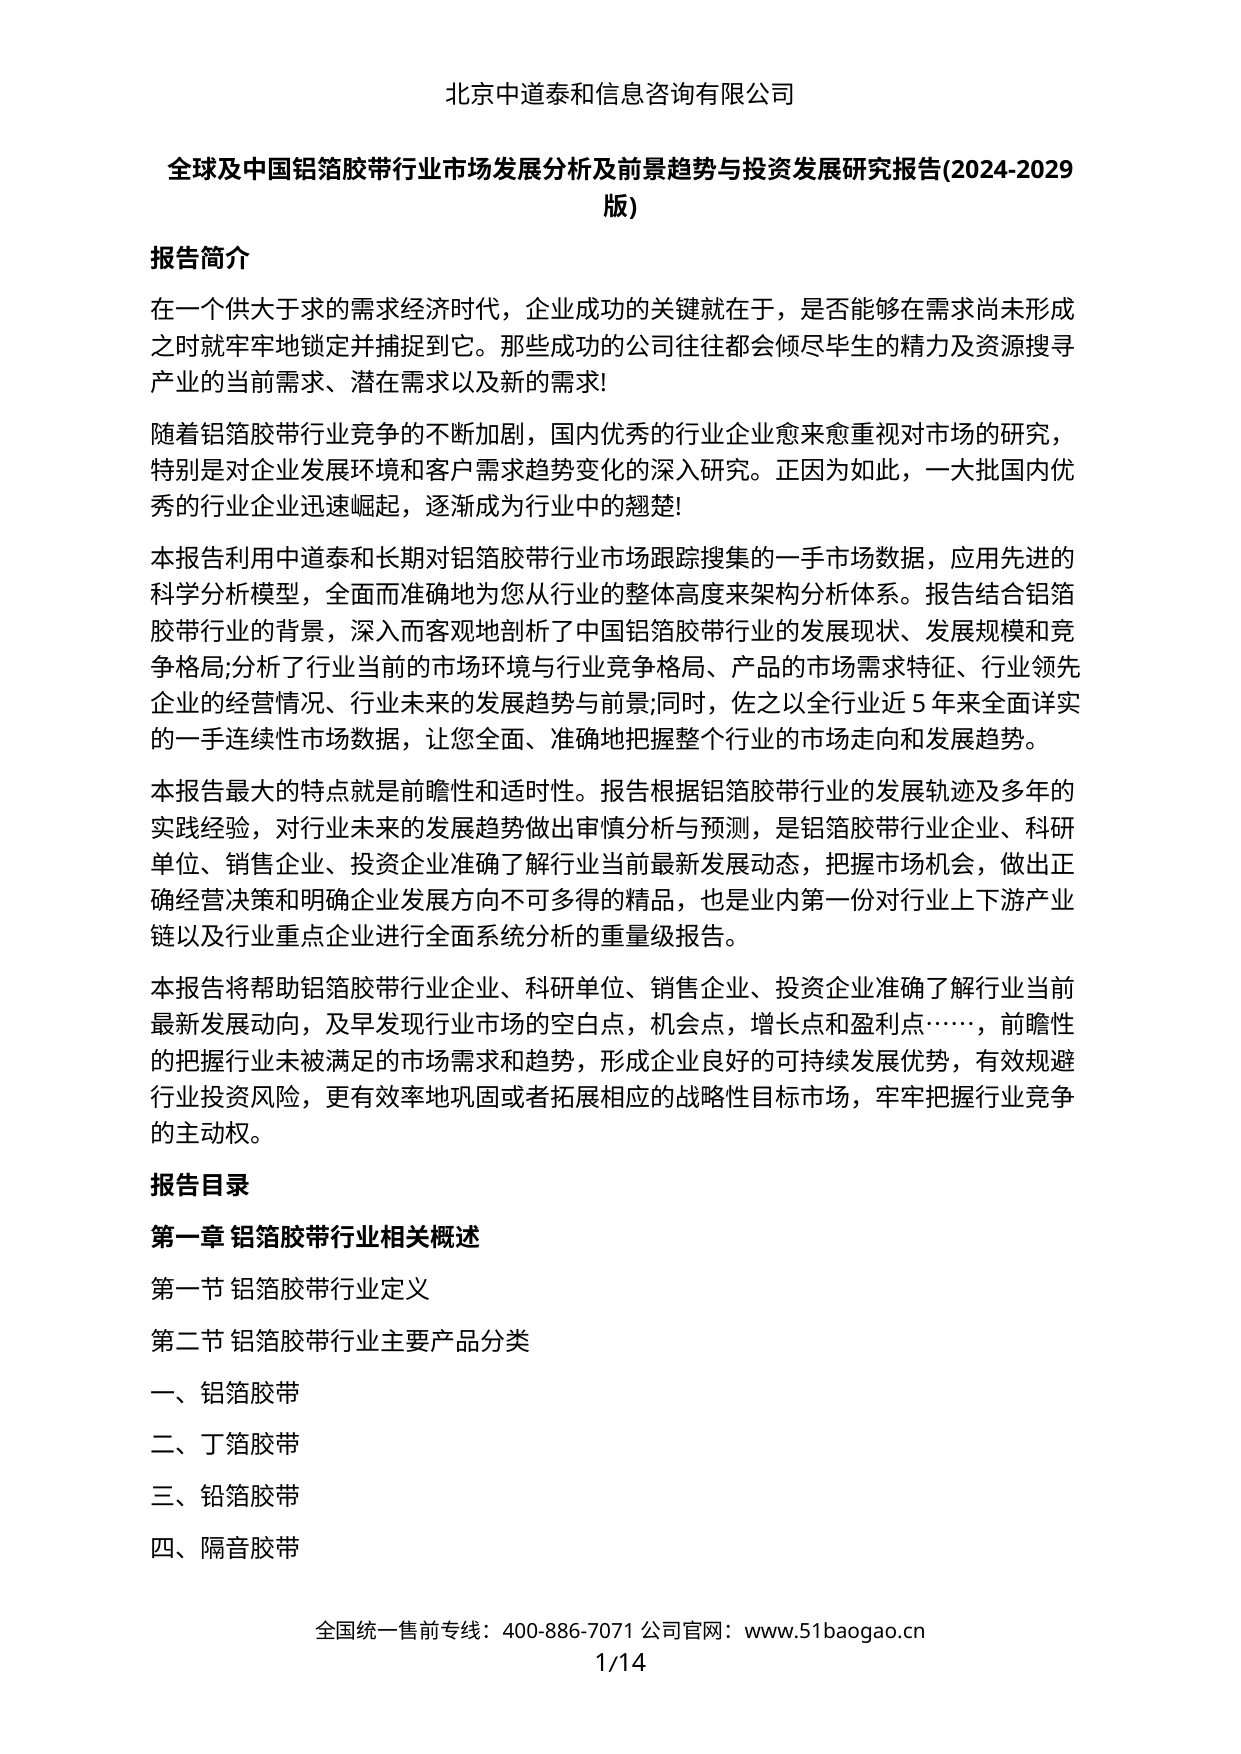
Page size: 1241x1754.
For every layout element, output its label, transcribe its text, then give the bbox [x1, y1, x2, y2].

text 随着铝箔胶带行业竞争的不断加剧，国内优秀的行业企业愈来愈重视对市场的研究，特别是对企业发展环境和客户需求趋势变化的深入研究。正因为如此，一大批国内优秀的行业企业迅速崛起，逐渐成为行业中的翘楚! [150, 414, 1090, 523]
text 报告目录 [150, 1166, 1090, 1202]
text 报告简介 [150, 238, 1090, 274]
text 全球及中国铝箔胶带行业市场发展分析及前景趋势与投资发展研究报告(2024-2029版) [150, 150, 1090, 222]
text 第一章 铝箔胶带行业相关概述 [150, 1217, 1090, 1254]
text 四、隔音胶带 [150, 1529, 1090, 1565]
text 第二节 铝箔胶带行业主要产品分类 [150, 1321, 1090, 1357]
text 本报告将帮助铝箔胶带行业企业、科研单位、销售企业、投资企业准确了解行业当前最新发展动向，及早发现行业市场的空白点，机会点，增长点和盈利点……，前瞻性的把握行业未被满足的市场需求和趋势，形成企业良好的可持续发展优势，有效规避行业投资风险，更有效率地巩固或者拓展相应的战略性目标市场，牢牢把握行业竞争的主动权。 [150, 969, 1090, 1150]
text 在一个供大于求的需求经济时代，企业成功的关键就在于，是否能够在需求尚未形成之时就牢牢地锁定并捕捉到它。那些成功的公司往往都会倾尽毕生的精力及资源搜寻产业的当前需求、潜在需求以及新的需求! [150, 290, 1090, 399]
text 二、丁箔胶带 [150, 1425, 1090, 1461]
text 本报告利用中道泰和长期对铝箔胶带行业市场跟踪搜集的一手市场数据，应用先进的科学分析模型，全面而准确地为您从行业的整体高度来架构分析体系。报告结合铝箔胶带行业的背景，深入而客观地剖析了中国铝箔胶带行业的发展现状、发展规模和竞争格局;分析了行业当前的市场环境与行业竞争格局、产品的市场需求特征、行业领先企业的经营情况、行业未来的发展趋势与前景;同时，佐之以全行业近5年来全面详实的一手连续性市场数据，让您全面、准确地把握整个行业的市场走向和发展趋势。 [150, 539, 1090, 756]
text 第一节 铝箔胶带行业定义 [150, 1269, 1090, 1306]
text 一、铝箔胶带 [150, 1373, 1090, 1409]
text 三、铅箔胶带 [150, 1477, 1090, 1513]
text 本报告最大的特点就是前瞻性和适时性。报告根据铝箔胶带行业的发展轨迹及多年的实践经验，对行业未来的发展趋势做出审慎分析与预测，是铝箔胶带行业企业、科研单位、销售企业、投资企业准确了解行业当前最新发展动态，把握市场机会，做出正确经营决策和明确企业发展方向不可多得的精品，也是业内第一份对行业上下游产业链以及行业重点企业进行全面系统分析的重量级报告。 [150, 772, 1090, 953]
